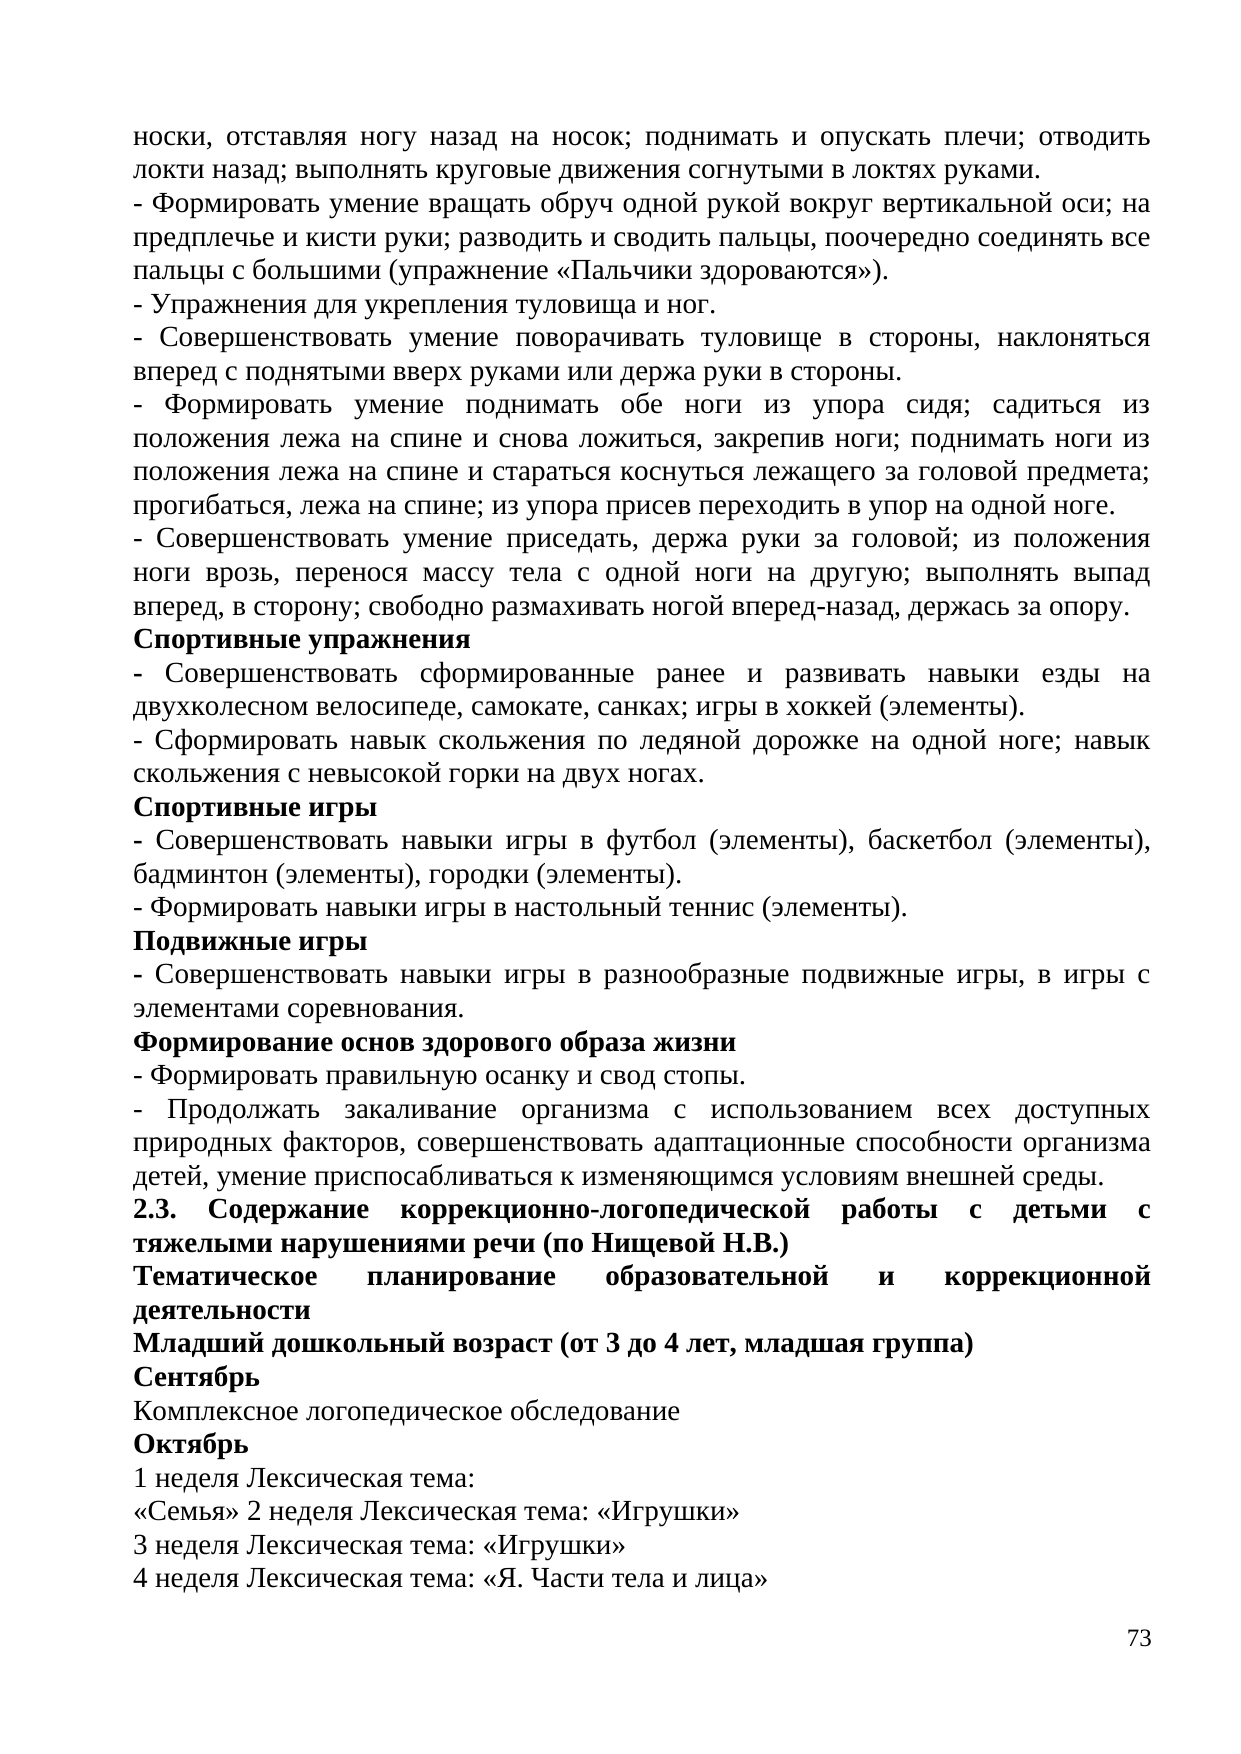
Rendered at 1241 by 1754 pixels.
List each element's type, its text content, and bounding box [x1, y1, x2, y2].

text Сентябрь [133, 1359, 1152, 1393]
text Тематическое планирование образовательной и коррекционной деятельности [133, 1258, 1152, 1326]
text «Семья» 2 неделя Лексическая тема: «Игрушки» [133, 1493, 1152, 1527]
text Спортивные игры [133, 789, 1152, 822]
text - Совершенствовать навыки игры в футбол (элементы), баскетбол (элементы), бадминтон (элементы), городки (элементы). [133, 822, 1152, 889]
text - Формировать умение поднимать обе ноги из упора сидя; садиться из положения лежа на спине и снова ложиться, закрепив ноги; поднимать ноги из положения лежа на спине и стараться коснуться лежащего за головой предмета; прогибаться, лежа на спине; из упора присев переходить в упор на одной ноге. [133, 386, 1152, 521]
text - Упражнения для укрепления туловища и ног. [133, 286, 1152, 319]
text 1 неделя Лексическая тема: [133, 1460, 1152, 1493]
text - Формировать навыки игры в настольный теннис (элементы). [133, 889, 1152, 923]
text Спортивные упражнения [133, 621, 1152, 655]
text - Продолжать закаливание организма с использованием всех доступных природных факторов, совершенствовать адаптационные способности организма детей, умение приспосабливаться к изменяющимся условиям внешней среды. [133, 1091, 1152, 1191]
text 3 неделя Лексическая тема: «Игрушки» [133, 1527, 1152, 1560]
text - Совершенствовать умение приседать, держа руки за головой; из положения ноги врозь, перенося массу тела с одной ноги на другую; выполнять выпад вперед, в сторону; свободно размахивать ногой вперед-назад, держась за опору. [133, 521, 1152, 621]
text - Совершенствовать сформированные ранее и развивать навыки езды на двухколесном велосипеде, самокате, санках; игры в хоккей (элементы). [133, 655, 1152, 722]
text - Совершенствовать навыки игры в разнообразные подвижные игры, в игры с элементами соревнования. [133, 957, 1152, 1024]
text Комплексное логопедическое обследование [133, 1393, 1152, 1426]
text Подвижные игры [133, 923, 1152, 957]
text - Совершенствовать умение поворачивать туловище в стороны, наклоняться вперед с поднятыми вверх руками или держа руки в стороны. [133, 319, 1152, 386]
text Октябрь [133, 1426, 1152, 1460]
text Формирование основ здорового образа жизни [133, 1024, 1152, 1057]
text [133, 118, 1152, 185]
text - Формировать правильную осанку и свод стопы. [133, 1057, 1152, 1091]
text - Сформировать навык скольжения по ледяной дорожке на одной ноге; навык скольжения с невысокой горки на двух ногах. [133, 722, 1152, 789]
text 4 неделя Лексическая тема: «Я. Части тела и лица» [133, 1560, 1152, 1594]
text - Формировать умение вращать обруч одной рукой вокруг вертикальной оси; на предплечье и кисти руки; разводить и сводить пальцы, поочередно соединять все пальцы с большими (упражнение «Пальчики здороваются»). [133, 185, 1152, 286]
text Младший дошкольный возраст (от 3 до 4 лет, младшая группа) [133, 1326, 1152, 1359]
text 2.3. Содержание коррекционно-логопедической работы с детьми с тяжелыми нарушениями речи (по Нищевой Н.В.) [133, 1191, 1152, 1258]
